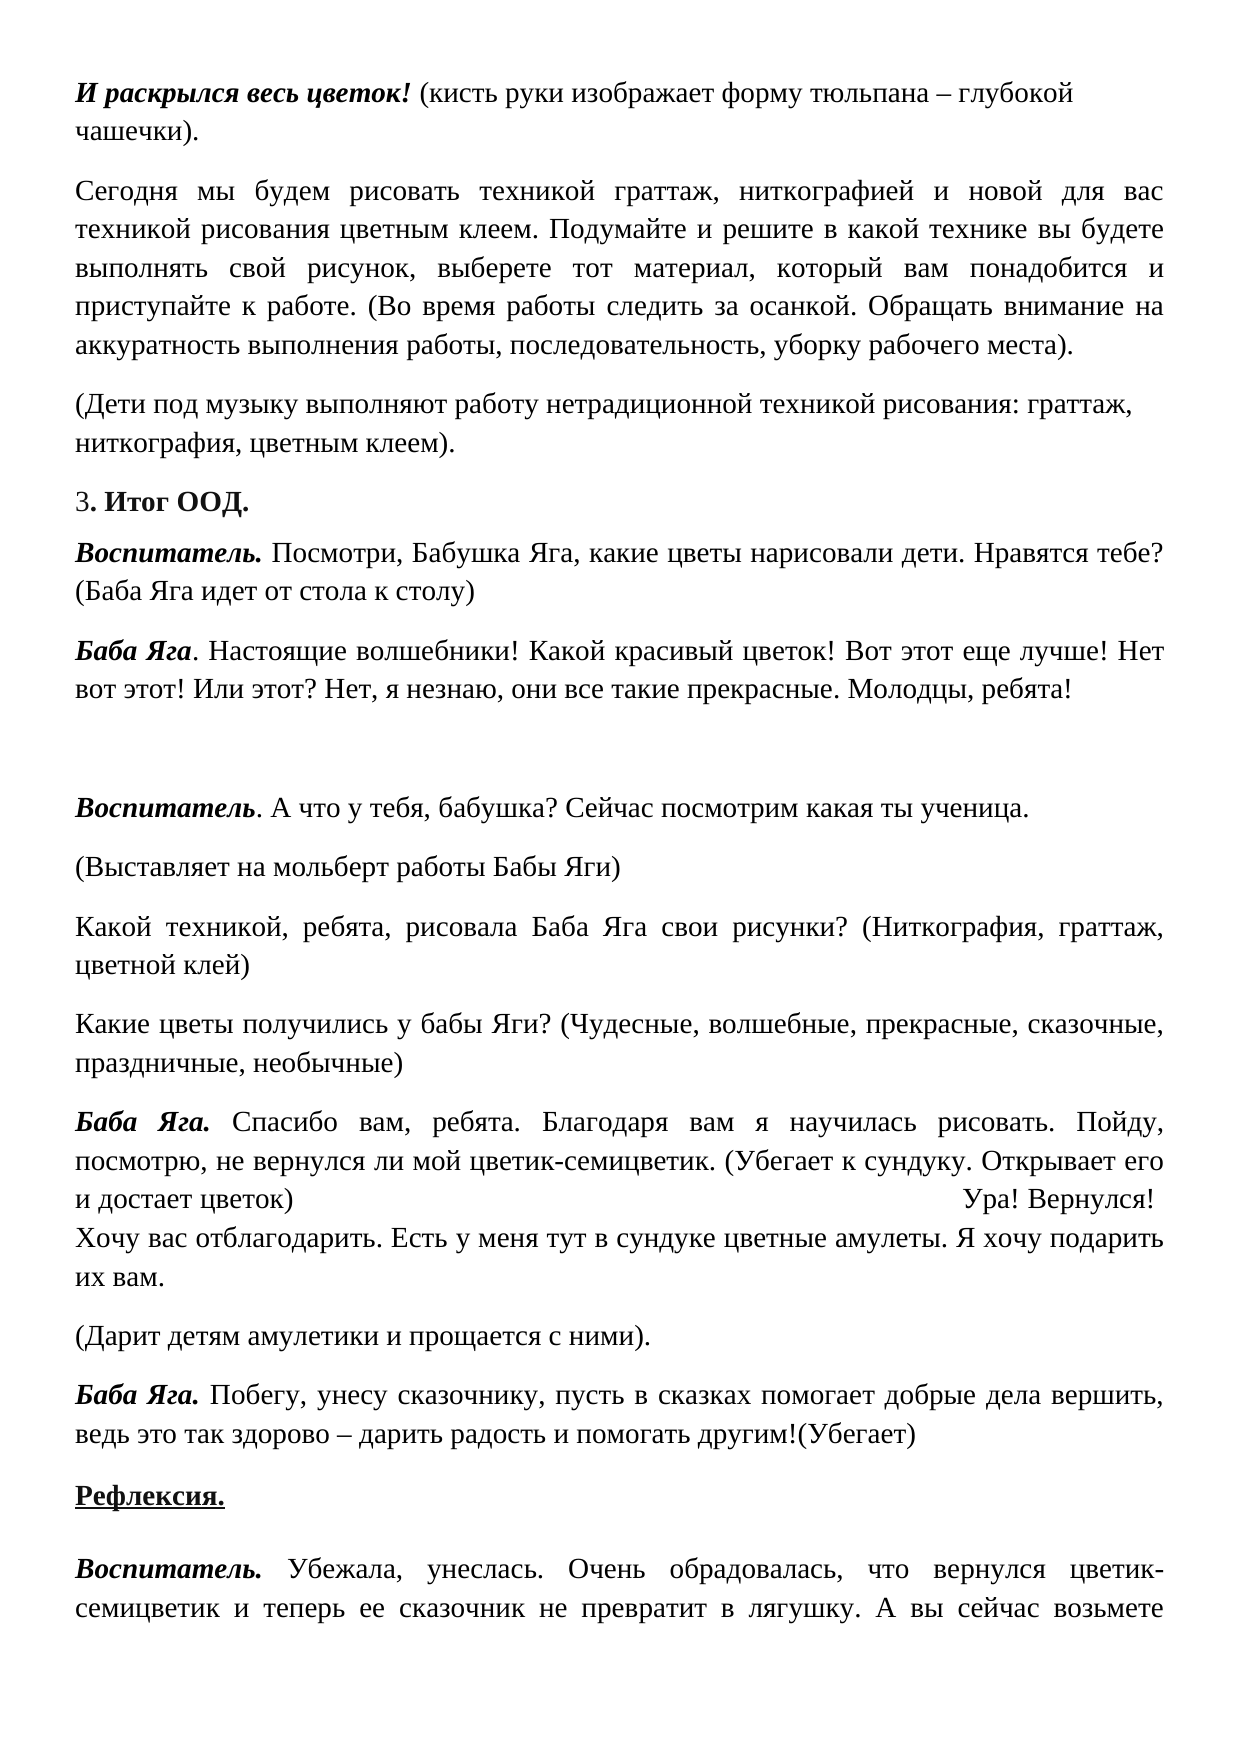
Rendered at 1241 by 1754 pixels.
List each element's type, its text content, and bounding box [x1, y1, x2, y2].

text 3. Итог ООД. [75, 484, 1165, 518]
text Воспитатель. Посмотри, Бабушка Яга, какие цветы нарисовали дети. Нравятся тебе? (Баба Яга идет от стола к столу) [75, 535, 1165, 607]
text Рефлексия. [75, 1478, 1165, 1511]
text Баба Яга. Настоящие волшебники! Какой красивый цветок! Вот этот еще лучше! Нет вот этот! Или этот? Нет, я незнаю, они все такие прекрасные. Молодцы, ребята! [75, 633, 1165, 705]
text (Дарит детям амулетики и прощается с ними). [75, 1318, 1165, 1352]
text И раскрылся весь цветок! (кисть руки изображает форму тюльпана – глубокой чашечки). [75, 75, 1165, 147]
text Баба Яга. Побегу, унесу сказочнику, пусть в сказках помогает добрые дела вершить, ведь это так здорово – дарить радость и помогать другим!(Убегает) [75, 1377, 1165, 1449]
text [75, 1552, 1165, 1624]
text Какой техникой, ребята, рисовала Баба Яга свои рисунки? (Ниткография, граттаж, цветной клей) [75, 909, 1165, 981]
text Баба Яга. Спасибо вам, ребята. Благодаря вам я научилась рисовать. Пойду, посмотрю, не вернулся ли мой цветик-семицветик. (Убегает к сундуку. Открывает его и достает цветок) Ура! Вернулся! Хочу вас отблагодарить. Есть у меня тут в сундуке цветные амулеты. Я хочу подарить их вам. [75, 1104, 1165, 1292]
text Воспитатель. А что у тебя, бабушка? Сейчас посмотрим какая ты ученица. [75, 790, 1165, 823]
text Какие цветы получились у бабы Яги? (Чудесные, волшебные, прекрасные, сказочные, праздничные, необычные) [75, 1007, 1165, 1079]
text Сегодня мы будем рисовать техникой граттаж, ниткографией и новой для вас техникой рисования цветным клеем. Подумайте и решите в какой технике вы будете выполнять свой рисунок, выберете тот материал, который вам понадобится и приступайте к работе. (Во время работы следить за осанкой. Обращать внимание на аккуратность выполнения работы, последовательность, уборку рабочего места). [75, 173, 1165, 361]
text (Выставляет на мольберт работы Бабы Яги) [75, 849, 1165, 883]
text (Дети под музыку выполняют работу нетрадиционной техникой рисования: граттаж, ниткография, цветным клеем). [75, 386, 1165, 458]
